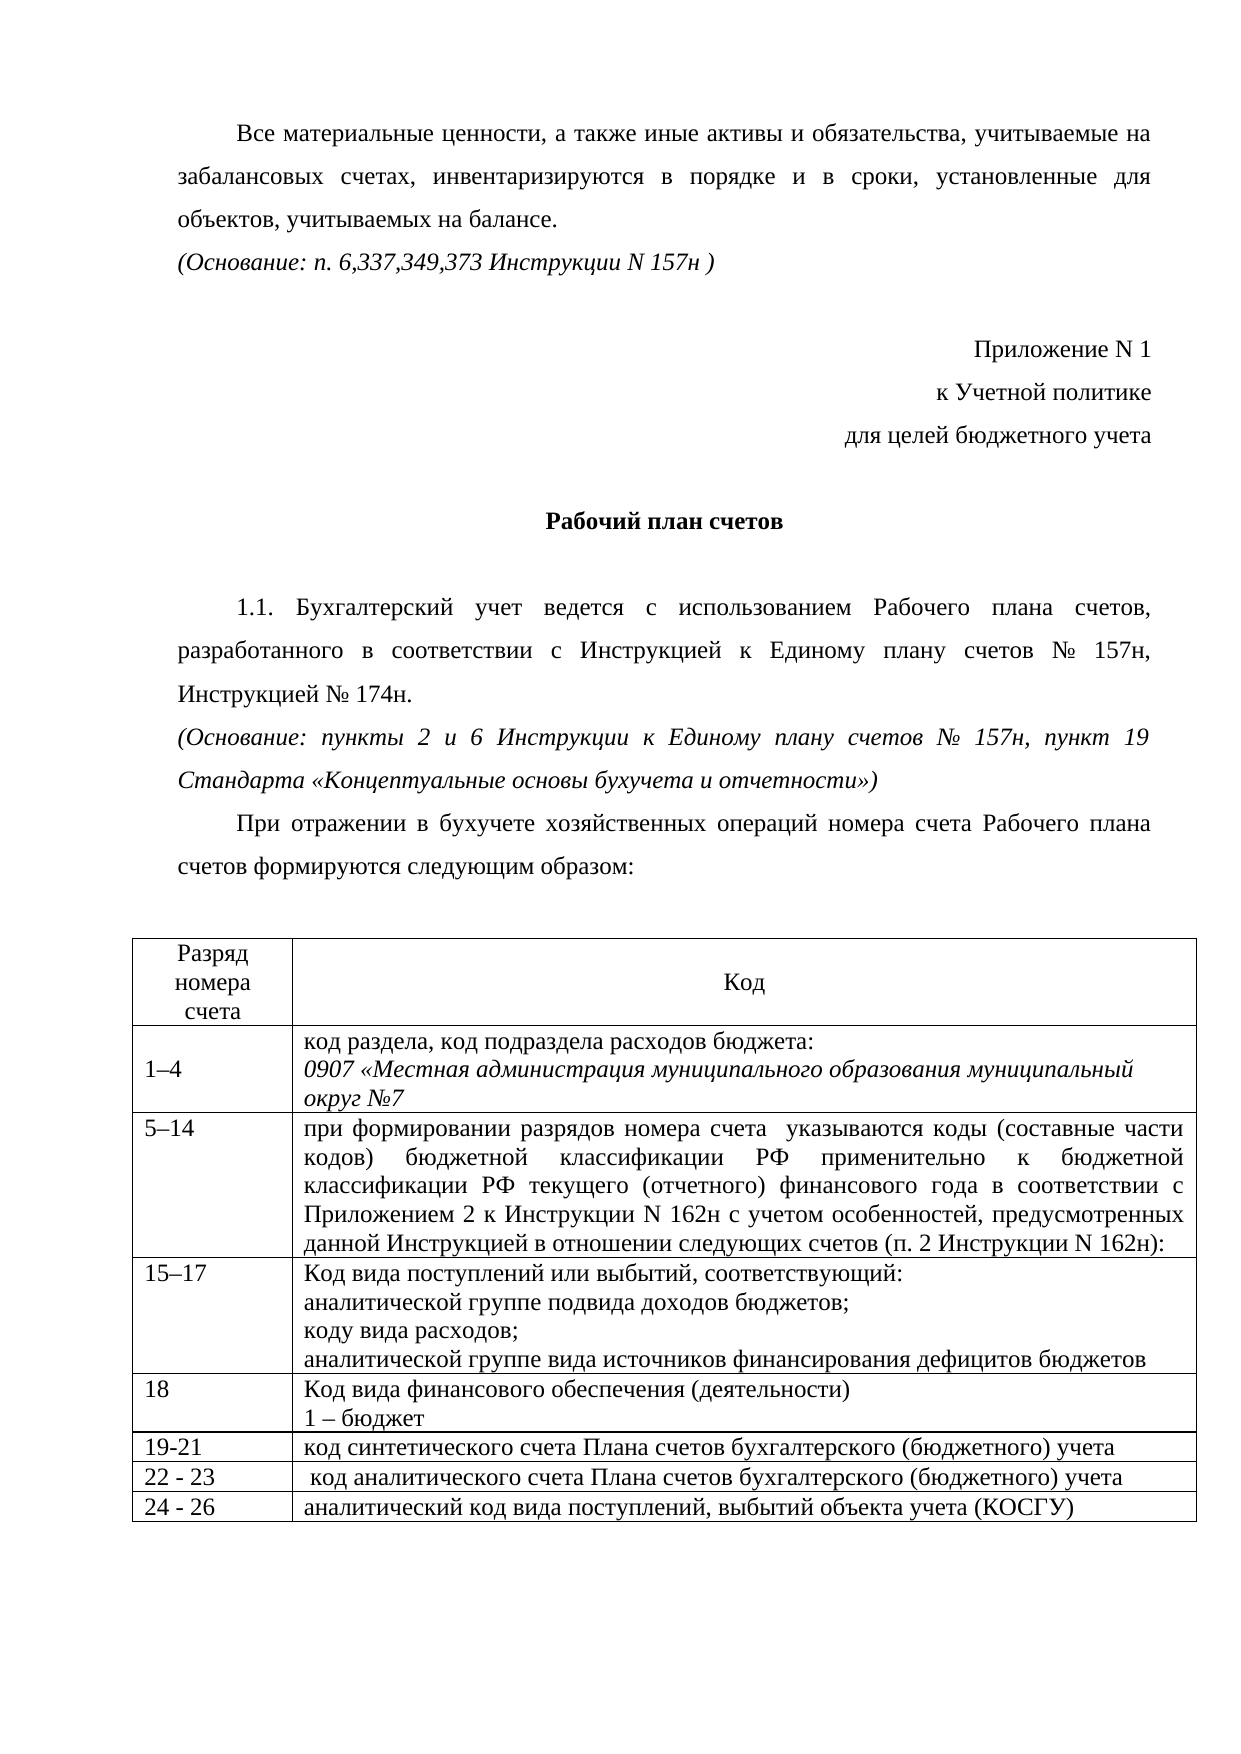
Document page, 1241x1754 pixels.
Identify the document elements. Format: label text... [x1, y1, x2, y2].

table_cell Код вида финансового обеспечения (деятельности) 1 – бюджет [293, 1374, 1196, 1431]
table_cell код аналитического счета Плана счетов бухгалтерского (бюджетного) учета [293, 1462, 1196, 1491]
text (Основание: пункты 2 и 6 Инструкции к Единому плану счетов № 157н, пункт 19 Стандарта «Концептуальные основы бухучета и отчетности») [177, 722, 1152, 794]
text к Учетной политике [177, 377, 1152, 406]
text 1.1. Бухгалтерский учет ведется с использованием Рабочего плана счетов, разработанного в соответствии с Инструкцией к Единому плану счетов № 157н, Инструкцией № 174н. [177, 592, 1152, 707]
text Все материальные ценности, а также иные активы и обязательства, учитываемые на забалансовых счетах, инвентаризируются в порядке и в сроки, установленные для объектов, учитываемых на балансе. [177, 118, 1152, 233]
table_cell 5–14 [133, 1113, 292, 1257]
table_cell 18 [133, 1374, 292, 1431]
text Приложение N 1 [177, 334, 1152, 362]
text (Основание: п. 6,337,349,373 Инструкции N 157н ) [177, 247, 1152, 276]
table_header Код [293, 939, 1196, 1025]
text для целей бюджетного учета [177, 420, 1152, 449]
text Рабочий план счетов [177, 506, 1152, 535]
table_cell аналитический код вида поступлений, выбытий объекта учета (КОСГУ) [293, 1492, 1196, 1521]
table_cell код синтетического счета Плана счетов бухгалтерского (бюджетного) учета [293, 1433, 1196, 1461]
table_header Разряд номера счета [133, 939, 292, 1025]
table_cell 22 - 23 [133, 1462, 292, 1491]
table_cell 15–17 [133, 1258, 292, 1373]
text При отражении в бухучете хозяйственных операций номера счета Рабочего плана счетов формируются следующим образом: [177, 808, 1152, 880]
table_cell при формировании разрядов номера счета указываются коды (составные части кодов) бюджетной классификации РФ применительно к бюджетной классификации РФ текущего (отчетного) финансового года в соответствии с Приложением 2 к Инструкции N 162н с учетом особенностей, предусмотренных данной Инструкцией в отношении следующих счетов (п. 2 Инструкции N 162н): [293, 1113, 1196, 1257]
table_cell 1–4 [133, 1026, 292, 1112]
table_cell 19-21 [133, 1433, 292, 1461]
table_cell код раздела, код подраздела расходов бюджета: 0907 «Местная администрация муниципального образования муниципальный округ №7 [293, 1026, 1196, 1112]
table_cell 24 - 26 [133, 1492, 292, 1521]
table_cell Код вида поступлений или выбытий, соответствующий: аналитической группе подвида доходов бюджетов; коду вида расходов; аналитической группе вида источников финансирования дефицитов бюджетов [293, 1258, 1196, 1373]
